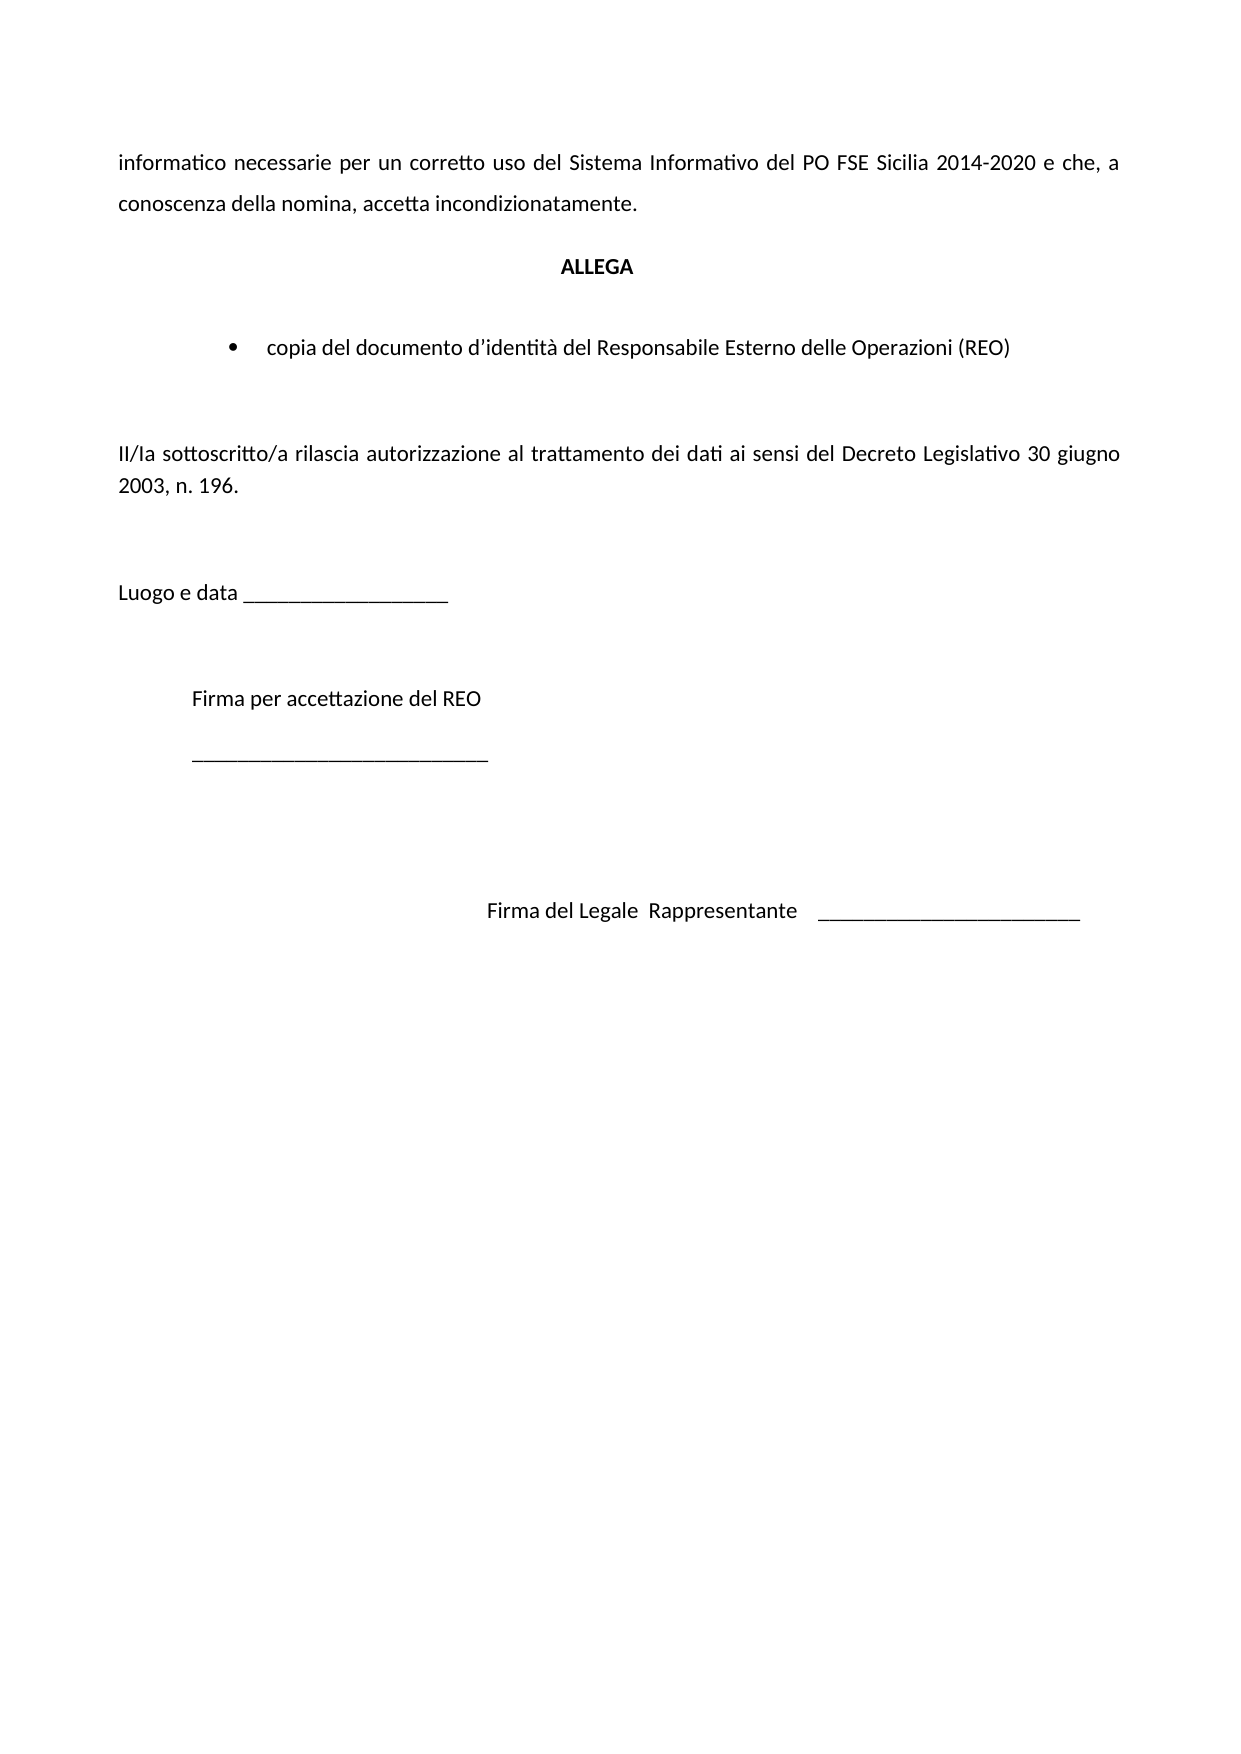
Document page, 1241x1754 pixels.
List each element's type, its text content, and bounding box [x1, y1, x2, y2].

text II/Ia sottoscritto/a rilascia autorizzazione al trattamento dei dati ai sensi del Decreto Legislativo 30 giugno 2003, n. 196. [118, 439, 1122, 500]
text Firma del Legale Rappresentante _______________________ [487, 896, 1122, 924]
text __________________________ [118, 737, 1122, 765]
text Firma per accettazione del REO [118, 684, 1122, 712]
list copia del documento d’identità del Responsabile Esterno delle Operazioni (REO) [229, 333, 1122, 361]
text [118, 148, 1122, 218]
text Luogo e data __________________ [118, 578, 1122, 606]
text ALLEGA [487, 252, 1122, 280]
